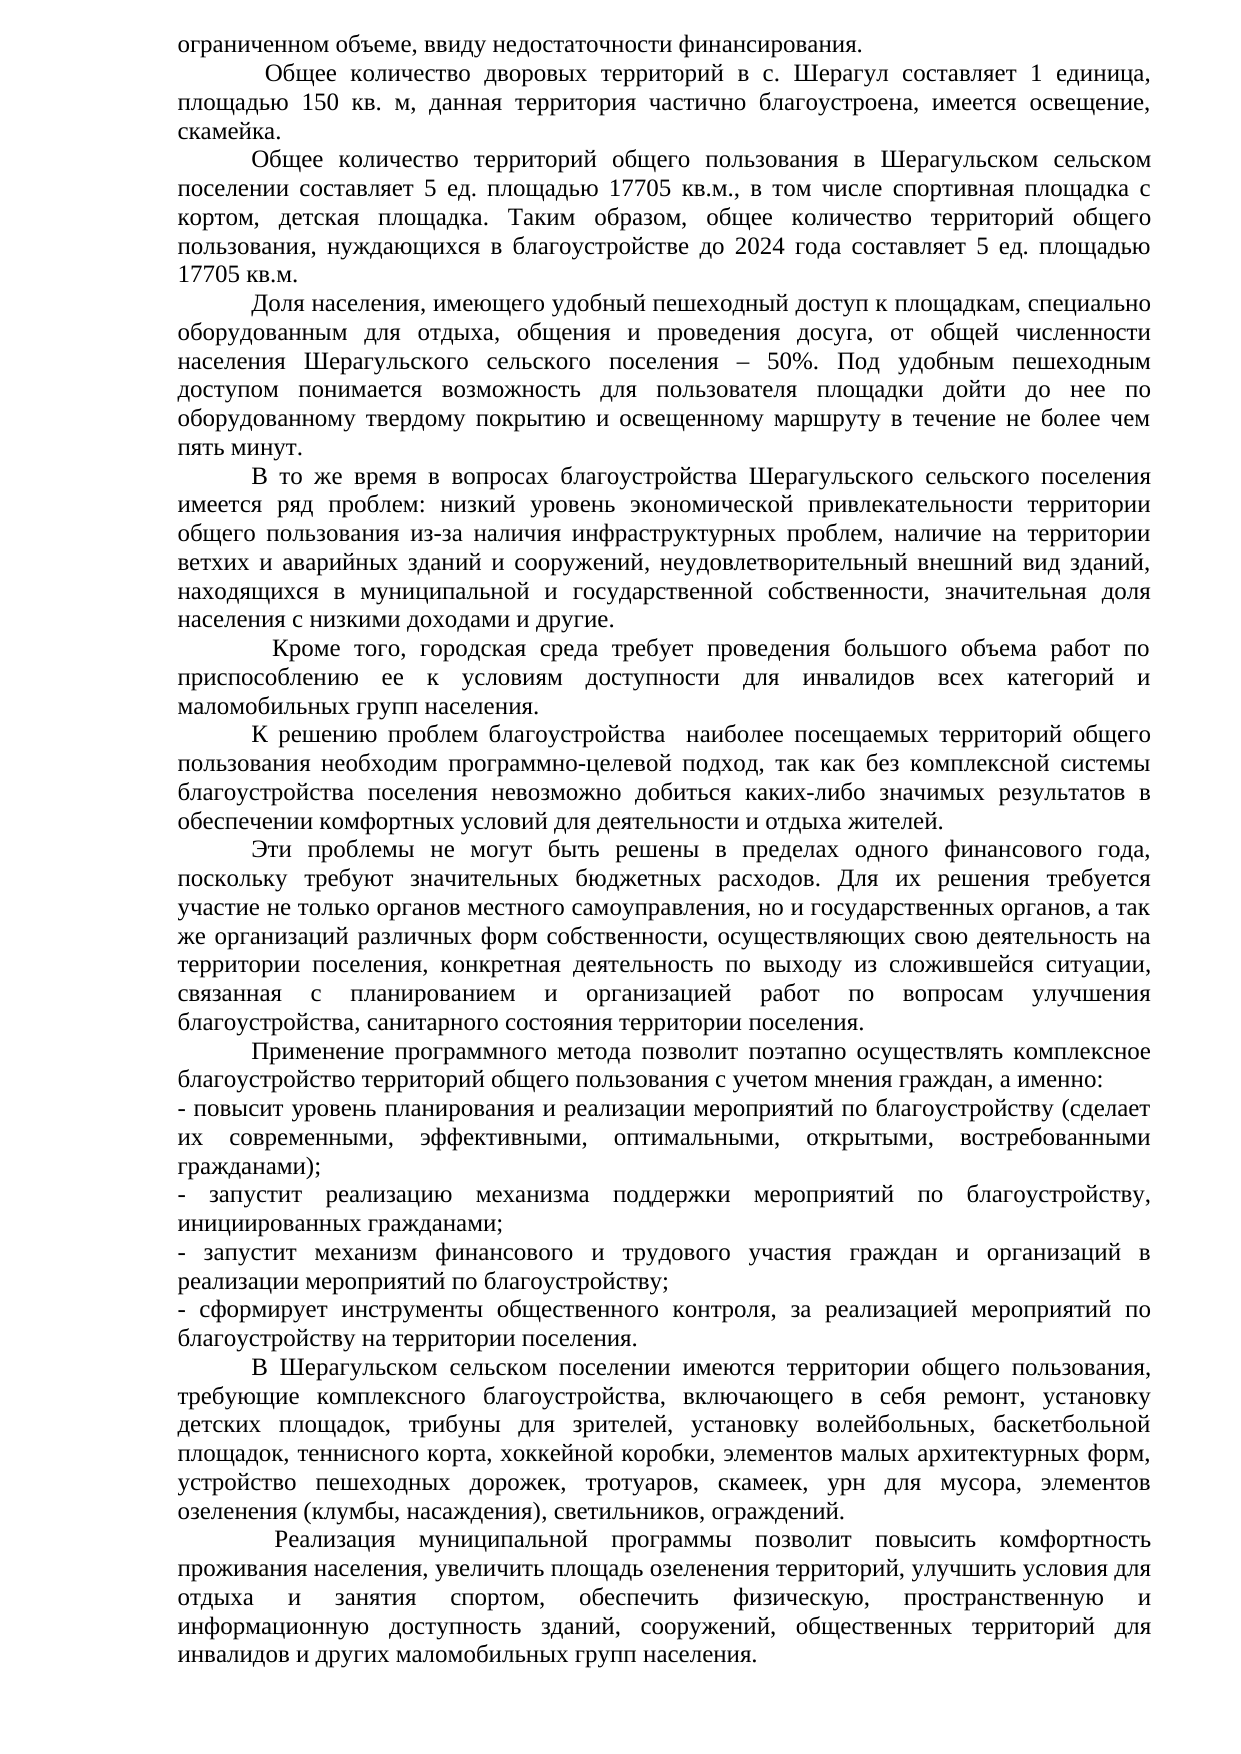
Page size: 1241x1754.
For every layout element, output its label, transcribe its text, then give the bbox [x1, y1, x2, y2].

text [177, 29, 1152, 58]
text - сформирует инструменты общественного контроля, за реализацией мероприятий по благоустройству на территории поселения. [177, 1294, 1152, 1352]
text - запустит механизм финансового и трудового участия граждан и организаций в реализации мероприятий по благоустройству; [177, 1237, 1152, 1294]
text Кроме того, городская среда требует проведения большого объема работ по приспособлению ее к условиям доступности для инвалидов всех категорий и маломобильных групп населения. [177, 633, 1152, 719]
text Эти проблемы не могут быть решены в пределах одного финансового года, поскольку требуют значительных бюджетных расходов. Для их решения требуется участие не только органов местного самоуправления, но и государственных органов, а так же организаций различных форм собственности, осуществляющих свою деятельность на территории поселения, конкретная деятельность по выходу из сложившейся ситуации, связанная с планированием и организацией работ по вопросам улучшения благоустройства, санитарного состояния территории поселения. [177, 834, 1152, 1036]
text Реализация муниципальной программы позволит повысить комфортность проживания населения, увеличить площадь озеленения территорий, улучшить условия для отдыха и занятия спортом, обеспечить физическую, пространственную и информационную доступность зданий, сооружений, общественных территорий для инвалидов и других маломобильных групп населения. [177, 1524, 1152, 1668]
text Доля населения, имеющего удобный пешеходный доступ к площадкам, специально оборудованным для отдыха, общения и проведения досуга, от общей численности населения Шерагульского сельского поселения – 50%. Под удобным пешеходным доступом понимается возможность для пользователя площадки дойти до нее по оборудованному твердому покрытию и освещенному маршруту в течение не более чем пять минут. [177, 288, 1152, 461]
text В то же время в вопросах благоустройства Шерагульского сельского поселения имеется ряд проблем: низкий уровень экономической привлекательности территории общего пользования из-за наличия инфраструктурных проблем, наличие на территории ветхих и аварийных зданий и сооружений, неудовлетворительный внешний вид зданий, находящихся в муниципальной и государственной собственности, значительная доля населения с низкими доходами и другие. [177, 461, 1152, 633]
text В Шерагульском сельском поселении имеются территории общего пользования, требующие комплексного благоустройства, включающего в себя ремонт, установку детских площадок, трибуны для зрителей, установку волейбольных, баскетбольной площадок, теннисного корта, хоккейной коробки, элементов малых архитектурных форм, устройство пешеходных дорожек, тротуаров, скамеек, урн для мусора, элементов озеленения (клумбы, насаждения), светильников, ограждений. [177, 1352, 1152, 1524]
text К решению проблем благоустройства наиболее посещаемых территорий общего пользования необходим программно-целевой подход, так как без комплексной системы благоустройства поселения невозможно добиться каких-либо значимых результатов в обеспечении комфортных условий для деятельности и отдыха жителей. [177, 719, 1152, 834]
text - повысит уровень планирования и реализации мероприятий по благоустройству (сделает их современными, эффективными, оптимальными, открытыми, востребованными гражданами); [177, 1093, 1152, 1179]
text Общее количество территорий общего пользования в Шерагульском сельском поселении составляет 5 ед. площадью 17705 кв.м., в том числе спортивная площадка с кортом, детская площадка. Таким образом, общее количество территорий общего пользования, нуждающихся в благоустройстве до 2024 года составляет 5 ед. площадью 17705 кв.м. [177, 144, 1152, 288]
text Общее количество дворовых территорий в с. Шерагул составляет 1 единица, площадью 150 кв. м, данная территория частично благоустроена, имеется освещение, скамейка. [177, 58, 1152, 144]
text Применение программного метода позволит поэтапно осуществлять комплексное благоустройство территорий общего пользования с учетом мнения граждан, а именно: [177, 1036, 1152, 1093]
text - запустит реализацию механизма поддержки мероприятий по благоустройству, инициированных гражданами; [177, 1179, 1152, 1237]
